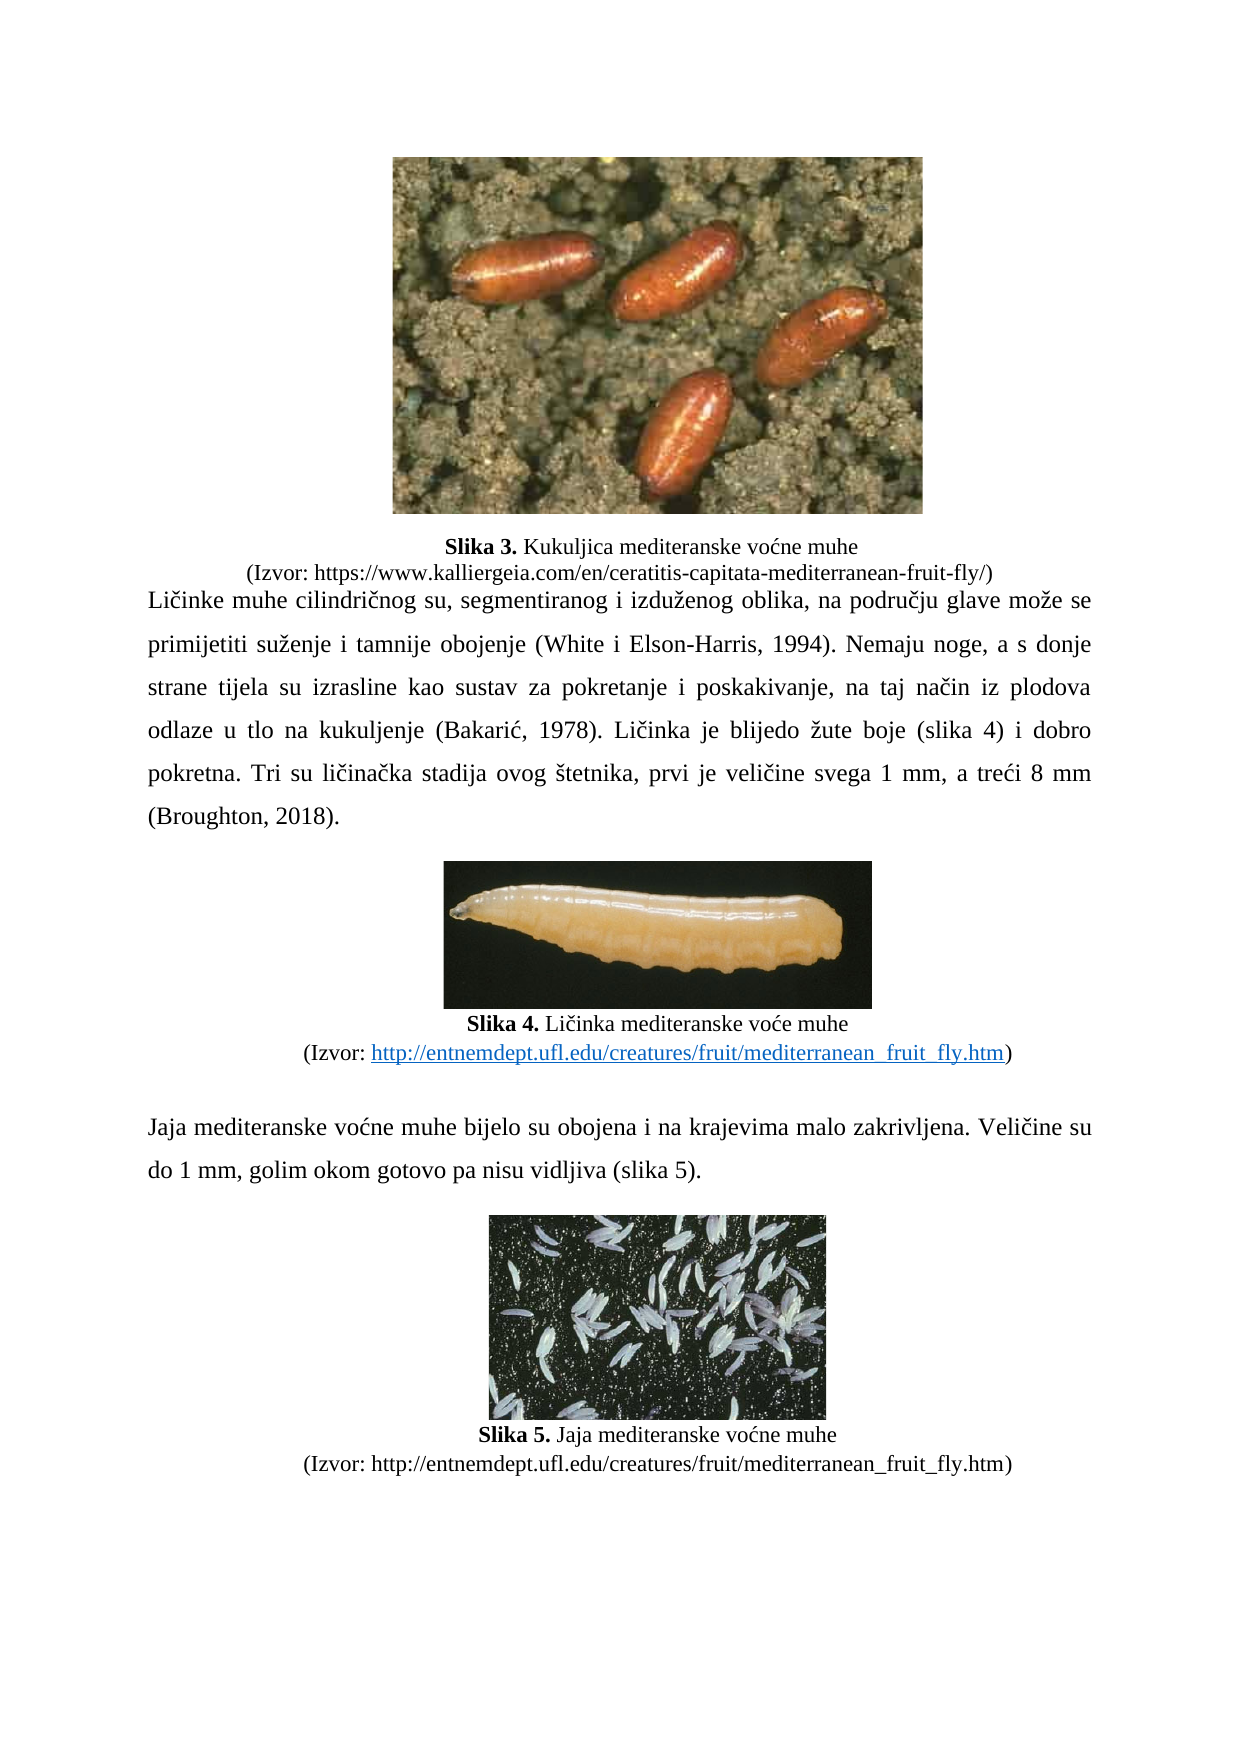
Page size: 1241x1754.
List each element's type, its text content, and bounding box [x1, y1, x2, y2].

text Jaja mediteranske voćne muhe bijelo su obojena i na krajevima malo zakrivljena. Veličine su do 1 mm, golim okom gotovo pa nisu vidljiva (slika 5). [148, 1112, 1093, 1184]
text (Izvor: https://www.kalliergeia.com/en/ceratitis-capitata-mediterranean-fruit-fly/) [148, 559, 1093, 586]
text Slika 3. Kukuljica mediteranske voćne muhe [148, 533, 1093, 559]
list (Izvor: http://entnemdept.ufl.edu/creatures/fruit/mediterranean_fruit_fly.htm) [223, 1450, 1093, 1476]
list (Izvor: http://entnemdept.ufl.edu/creatures/fruit/mediterranean_fruit_fly.htm) [223, 1039, 1093, 1065]
text Ličinke muhe cilindričnog su, segmentiranog i izduženog oblika, na području glave može se primijetiti suženje i tamnije obojenje (White i Elson-Harris, 1994). Nemaju noge, a s donje strane tijela su izrasline kao sustav za pokretanje i poskakivanje, na taj način iz plodova odlaze u tlo na kukuljenje (Bakarić, 1978). Ličinka je blijedo žute boje (slika 4) i dobro pokretna. Tri su ličinačka stadija ovog štetnika, prvi je veličine svega 1 mm, a treći 8 mm (Broughton, 2018). [148, 586, 1093, 830]
list Slika 4. Ličinka mediteranske voće muhe [223, 1011, 1093, 1037]
picture [392, 157, 923, 514]
list Slika 5. Jaja mediteranske voćne muhe [223, 1421, 1093, 1448]
picture [488, 1215, 827, 1420]
picture [443, 861, 872, 1009]
